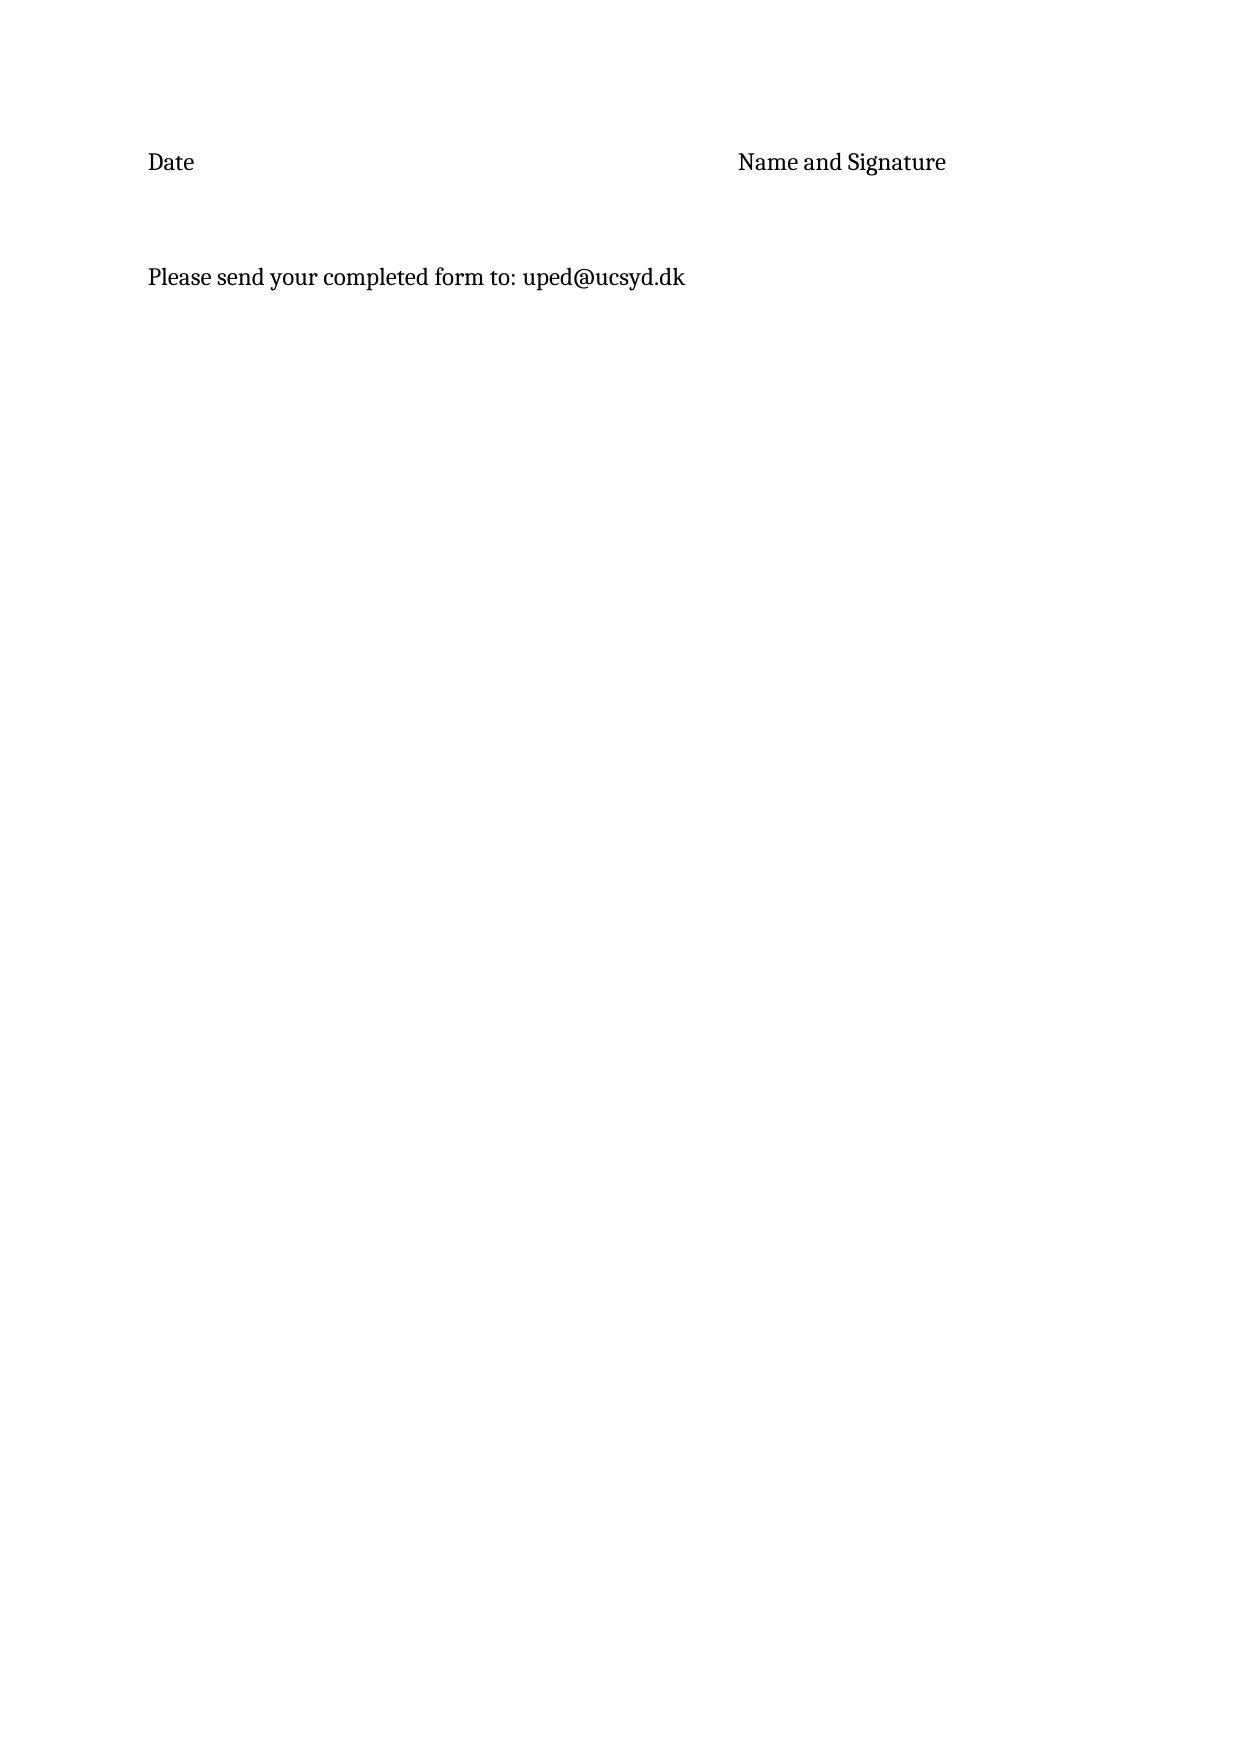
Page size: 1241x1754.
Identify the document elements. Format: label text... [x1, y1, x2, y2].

text Date Name and Signature [148, 148, 1093, 176]
text Please send your completed form to: uped@ucsyd.dk [148, 263, 1093, 291]
